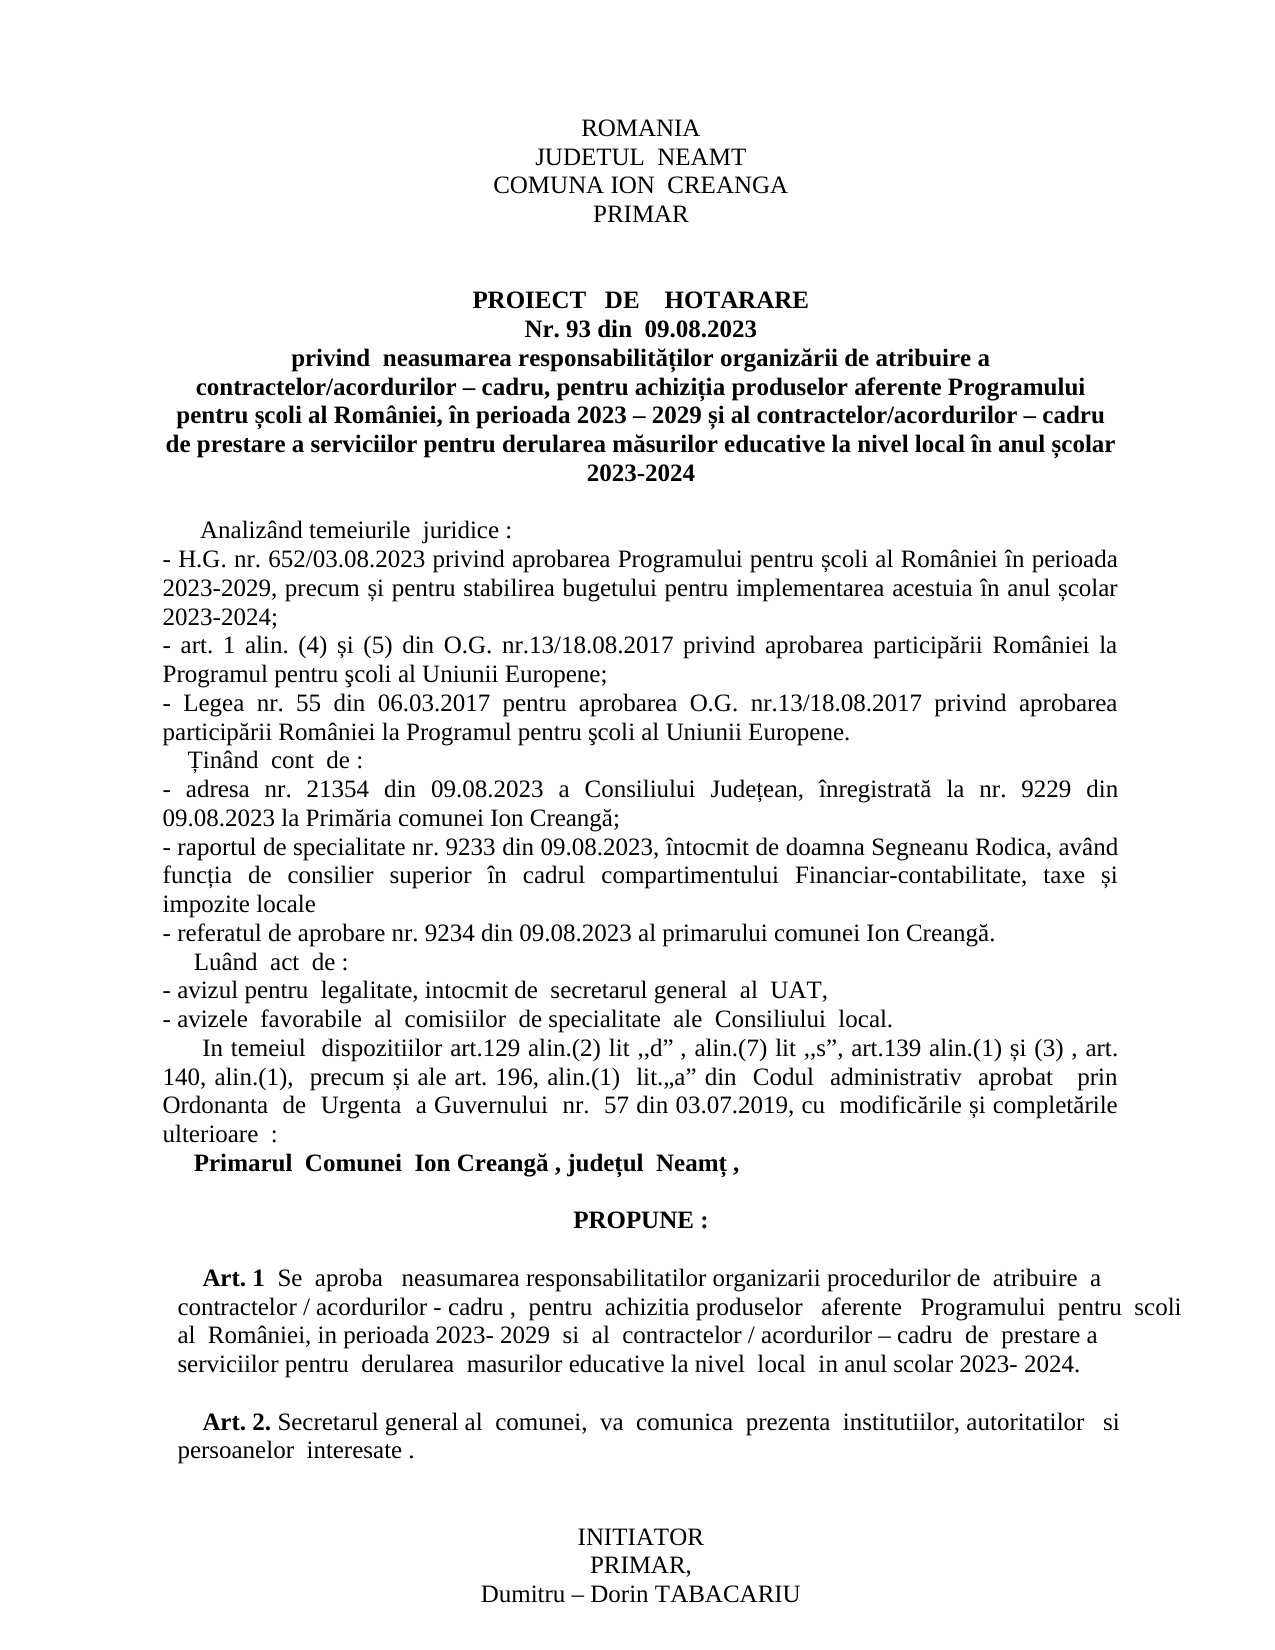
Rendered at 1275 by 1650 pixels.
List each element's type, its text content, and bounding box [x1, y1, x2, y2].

text Analizând temeiurile juridice : [162, 515, 1119, 544]
text - avizul pentru legalitate, intocmit de secretarul general al UAT, [162, 975, 1119, 1004]
text PROPUNE : [162, 1205, 1119, 1234]
text - referatul de aprobare nr. 9234 din 09.08.2023 al primarului comunei Ion Creangă. [162, 918, 1119, 947]
text INITIATOR [162, 1522, 1119, 1550]
text PRIMAR, [162, 1550, 1119, 1579]
text COMUNA ION CREANGA [162, 170, 1119, 199]
text - art. 1 alin. (4) și (5) din O.G. nr.13/18.08.2017 privind aprobarea participării României la Programul pentru şcoli al Uniunii Europene; [162, 630, 1119, 688]
text ROMANIA [162, 113, 1119, 142]
text Art. 1 Se aproba neasumarea responsabilitatilor organizarii procedurilor de atribuire a contractelor / acordurilor - cadru , pentru achizitia produselor aferente Programului pentru scoli al României, in perioada 2023- 2029 si al contractelor / acordurilor – cadru de prestare a serviciilor pentru derularea masurilor educative la nivel local in anul scolar 2023- 2024. [177, 1263, 1183, 1378]
text PRIMAR [162, 199, 1119, 228]
text - H.G. nr. 652/03.08.2023 privind aprobarea Programului pentru școli al României în perioada 2023-2029, precum și pentru stabilirea bugetului pentru implementarea acestuia în anul școlar 2023-2024; [162, 544, 1119, 630]
text JUDETUL NEAMT [162, 142, 1119, 170]
text - adresa nr. 21354 din 09.08.2023 a Consiliului Județean, înregistrată la nr. 9229 din 09.08.2023 la Primăria comunei Ion Creangă; [162, 774, 1119, 832]
text Art. 2. Secretarul general al comunei, va comunica prezenta institutiilor, autoritatilor si persoanelor interesate . [177, 1407, 1193, 1464]
text In temeiul dispozitiilor art.129 alin.(2) lit ,,d” , alin.(7) lit ,,s”, art.139 alin.(1) și (3) , art. 140, alin.(1), precum și ale art. 196, alin.(1) lit.„a” din Codul administrativ aprobat prin Ordonanta de Urgenta a Guvernului nr. 57 din 03.07.2019, cu modificările și completările ulterioare : [162, 1033, 1119, 1148]
text privind neasumarea responsabilităților organizării de atribuire a contractelor/acordurilor – cadru, pentru achiziția produselor aferente Programului pentru școli al României, în perioada 2023 – 2029 și al contractelor/acordurilor – cadru de prestare a serviciilor pentru derularea măsurilor educative la nivel local în anul școlar 2023-2024 [162, 343, 1119, 487]
text - raportul de specialitate nr. 9233 din 09.08.2023, întocmit de doamna Segneanu Rodica, având funcția de consilier superior în cadrul compartimentului Financiar-contabilitate, taxe și impozite locale [162, 832, 1119, 918]
text Ținând cont de : [162, 745, 1119, 774]
text Nr. 93 din 09.08.2023 [162, 314, 1119, 343]
text - avizele favorabile al comisiilor de specialitate ale Consiliului local. [162, 1004, 1119, 1033]
text - Legea nr. 55 din 06.03.2017 pentru aprobarea O.G. nr.13/18.08.2017 privind aprobarea participării României la Programul pentru şcoli al Uniunii Europene. [162, 688, 1119, 745]
text Dumitru – Dorin TABACARIU [162, 1579, 1119, 1608]
text Luând act de : [162, 947, 1119, 975]
text Primarul Comunei Ion Creangă , județul Neamț , [162, 1148, 1119, 1177]
text PROIECT DE HOTARARE [162, 285, 1119, 314]
